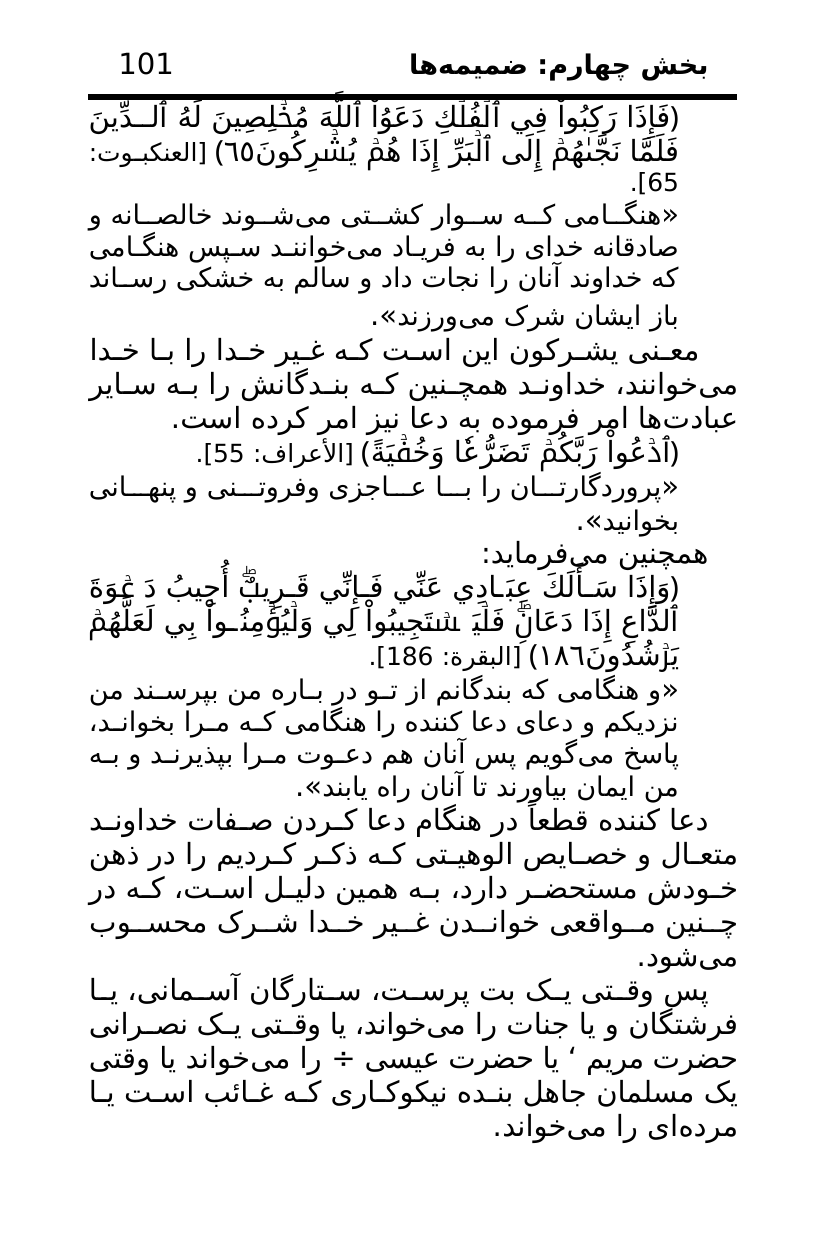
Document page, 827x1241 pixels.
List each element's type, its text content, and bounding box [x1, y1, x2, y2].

text معنی یشرکون این است که غیر خدا را با خدا می‌‌خوانند، خداوند همچنین که بندگانش را به سایر عبادت‌ها امر فرموده به دعا نیز امر کرده است. [89, 333, 738, 435]
text «هنگامی که سوار کشتی می‌‌شوند خالصانه و صادقانه خدای را به فریاد می‌‌خوانند سپس هنگامی که خداوند آنان را نجات داد و سالم به خشکی رساند باز ایشان شرک می‌‌ورزند». [89, 197, 679, 333]
text دعا کننده قطعاً در هنگام دعا کردن صفات خداوند متعال و خصایص الوهیتی که ذکر کردیم را در ذهن خودش مستحضر دارد، به همین دلیل است، که در چنین مواقعی خواندن غیر خدا شرک محسوب می‌‌شود. [89, 804, 738, 973]
text ﴿وَإِذَا سَأَلَكَ عِبَادِي عَنِّي فَإِنِّي قَرِيبٌۖ أُجِيبُ دَعۡوَةَ ٱلدَّاعِ إِذَا دَعَانِۖ فَلۡيَسۡتَجِيبُواْ لِي وَلۡيُؤۡمِنُواْ بِي لَعَلَّهُمۡ يَرۡشُدُونَ١٨٦﴾ [البقرة: 186]. [89, 571, 679, 673]
text ﴿فَإِذَا رَكِبُواْ فِي ٱلۡفُلۡكِ دَعَوُاْ ٱللَّهَ مُخۡلِصِينَ لَهُ ٱلدِّينَ فَلَمَّا نَجَّىٰهُمۡ إِلَى ٱلۡبَرِّ إِذَا هُمۡ يُشۡرِكُونَ٦٥﴾ [العنکبوت: 65]. [89, 100, 679, 197]
text پس وقتی یک بت پرست، ستارگان آسمانی، یا فرشتگان و یا جنات را می‌خواند، یا وقتی یک نصرانی حضرت مریم ‘ یا حضرت عیسی ÷ را می‌‌خواند یا وقتی یک مسلمان جاهل بنده نیکوکاری که غائب است یا مرده‌ای را می‌‌خواند. [89, 973, 738, 1143]
text «پروردگارتان را با عاجزی وفروتنی و پنهانی بخوانید». [89, 469, 679, 537]
text همچنین می‌‌فرماید: [89, 537, 738, 571]
text ﴿ٱدۡعُواْ رَبَّكُمۡ تَضَرُّعٗا وَخُفۡيَةً﴾ [الأعراف: 55]. [89, 435, 679, 469]
text «و هنگامی که بندگانم از تو در باره من بپرسند من نزدیکم و دعای دعا کننده را هنگامی که مرا بخواند، پاسخ می‌گویم پس آنان هم دعوت مرا بپذیرند و به من ایمان بیاورند تا آنان راه یابند». [89, 673, 679, 804]
